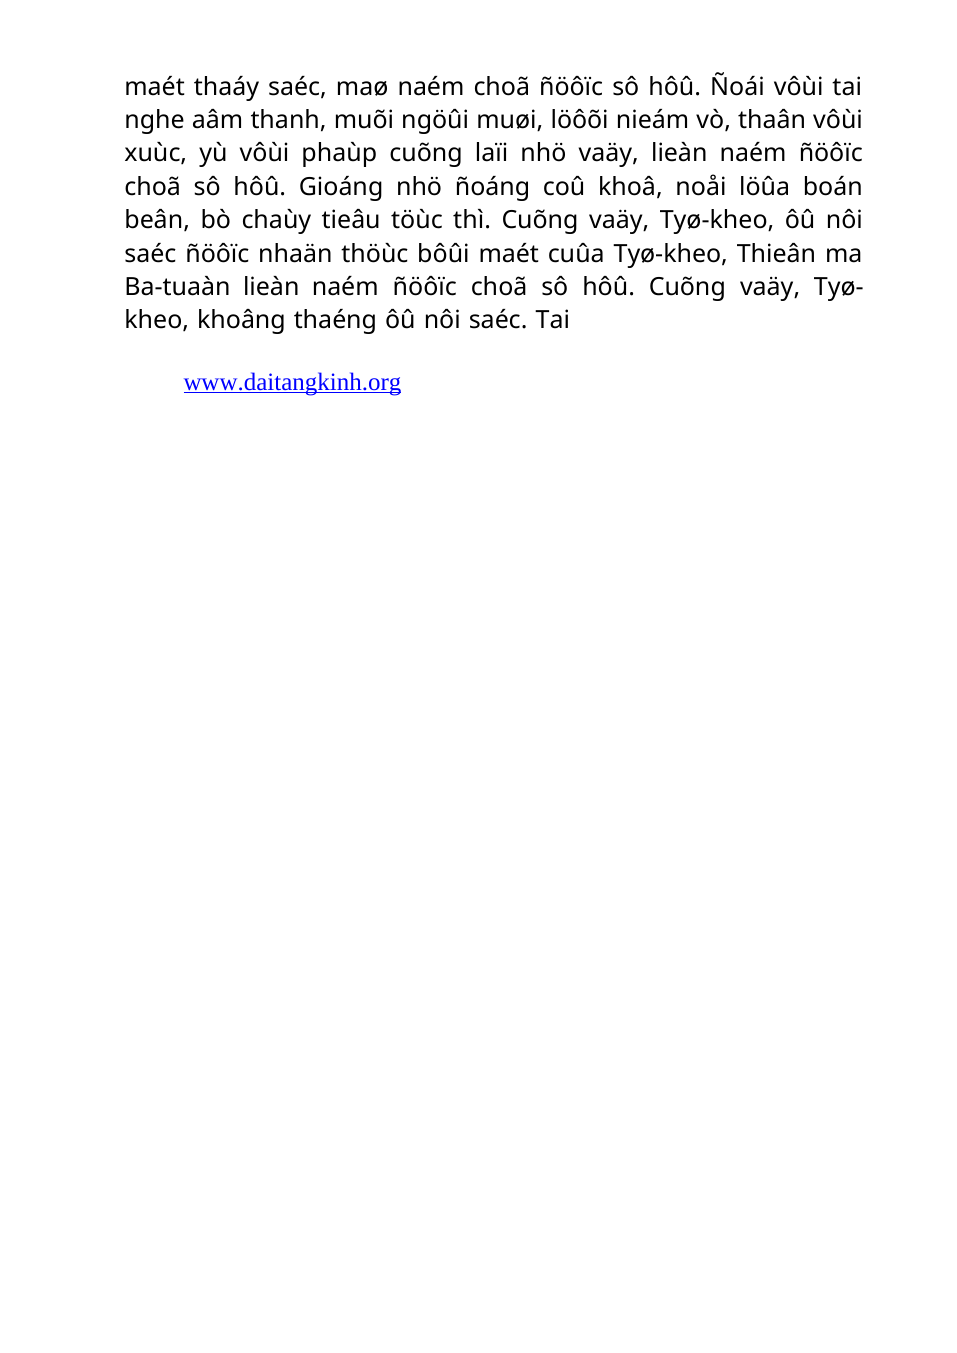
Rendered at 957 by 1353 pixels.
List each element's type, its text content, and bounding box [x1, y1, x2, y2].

text www.daitangkinh.org [183, 367, 875, 396]
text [124, 69, 863, 336]
